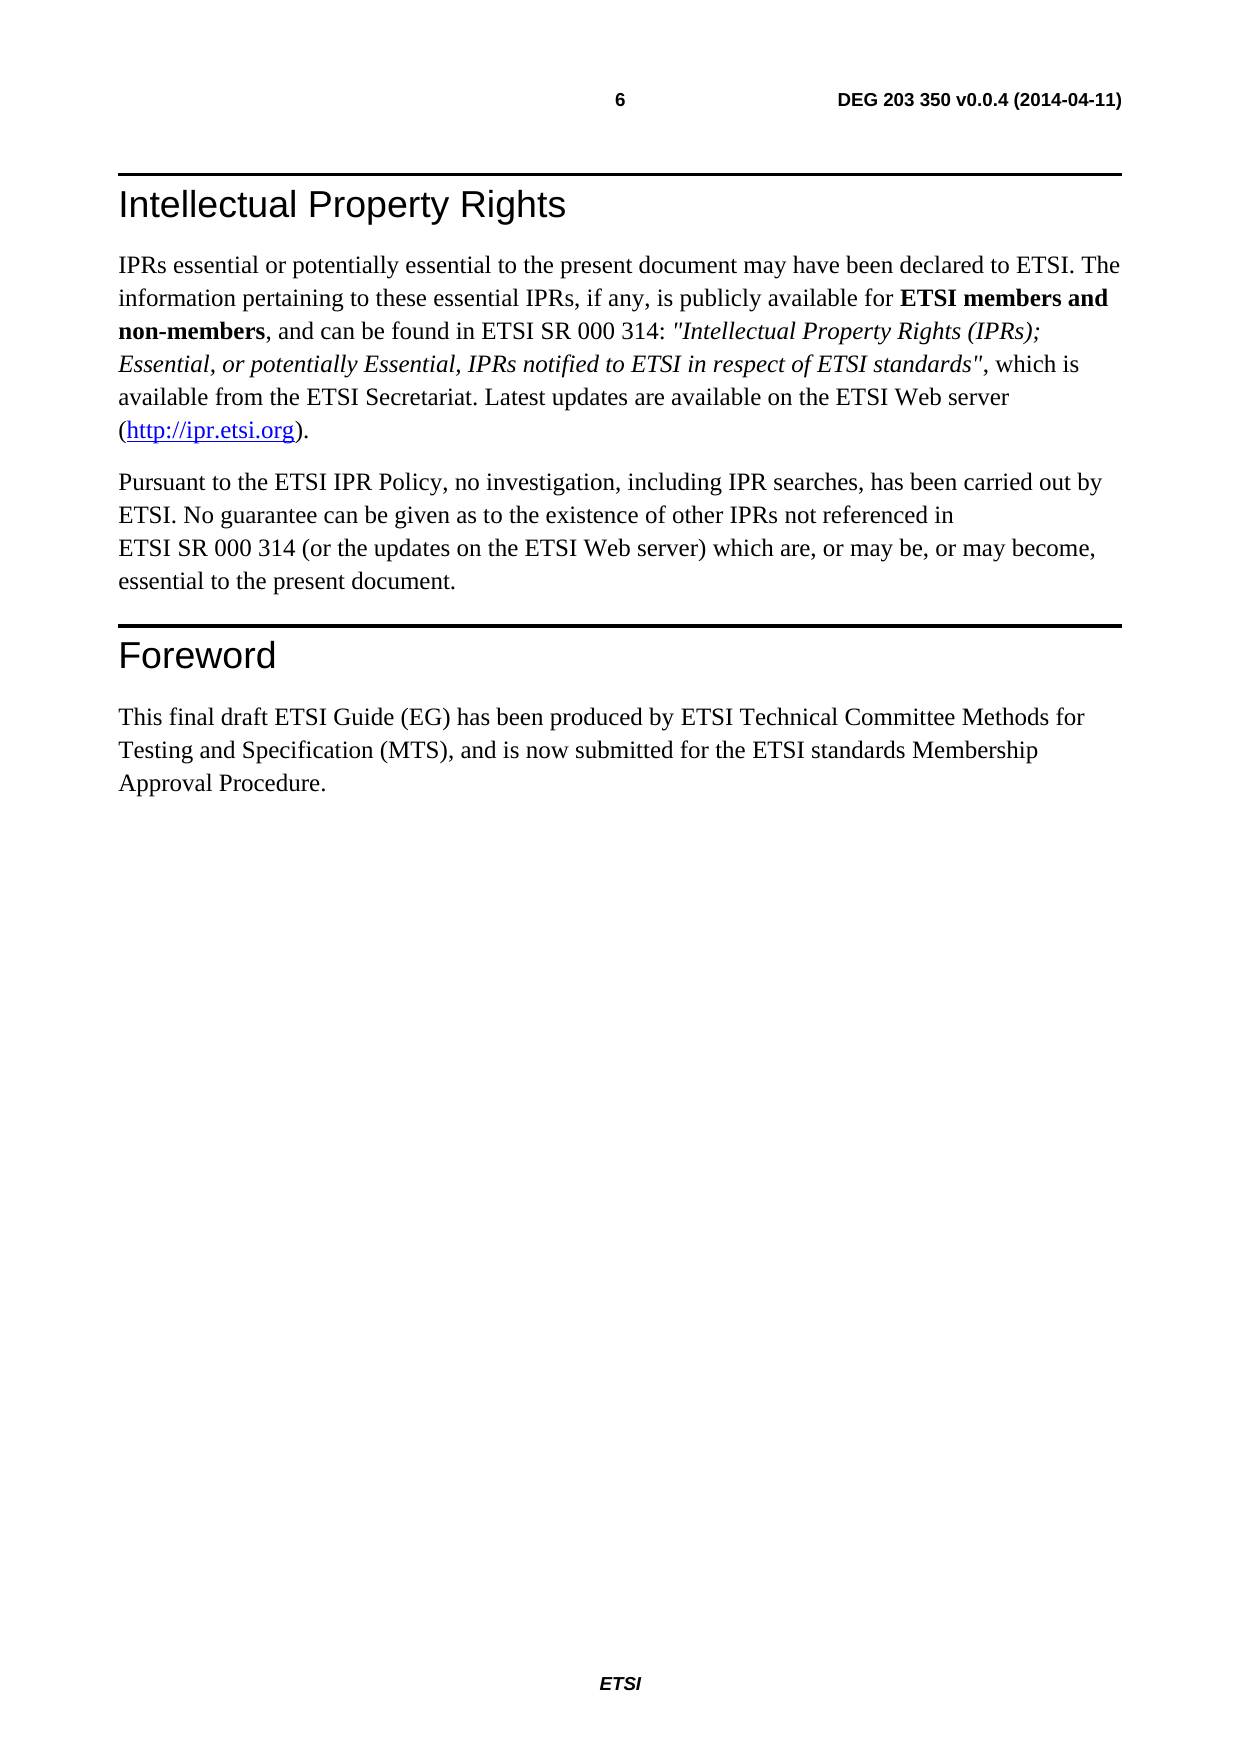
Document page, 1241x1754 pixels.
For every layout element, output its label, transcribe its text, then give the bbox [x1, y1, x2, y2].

subtitle Intellectual Property Rights [118, 176, 1122, 225]
text Pursuant to the ETSI IPR Policy, no investigation, including IPR searches, has been carried out by ETSI. No guarantee can be given as to the existence of other IPRs not referenced in ETSI SR 000 314 (or the updates on the ETSI Web server) which are, or may be, or may become, essential to the present document. [118, 467, 1122, 595]
subtitle Foreword [118, 628, 1122, 677]
text IPRs essential or potentially essential to the present document may have been declared to ETSI. The information pertaining to these essential IPRs, if any, is publicly available for ETSI members and non-members, and can be found in ETSI SR 000 314: "Intellectual Property Rights (IPRs); Essential, or potentially Essential, IPRs notified to ETSI in respect of ETSI standards", which is available from the ETSI Secretariat. Latest updates are available on the ETSI Web server (http://ipr.etsi.org). [118, 250, 1122, 444]
text This final draft ETSI Guide (EG) has been produced by ETSI Technical Committee Methods for Testing and Specification (MTS), and is now submitted for the ETSI standards Membership Approval Procedure. [118, 702, 1122, 797]
